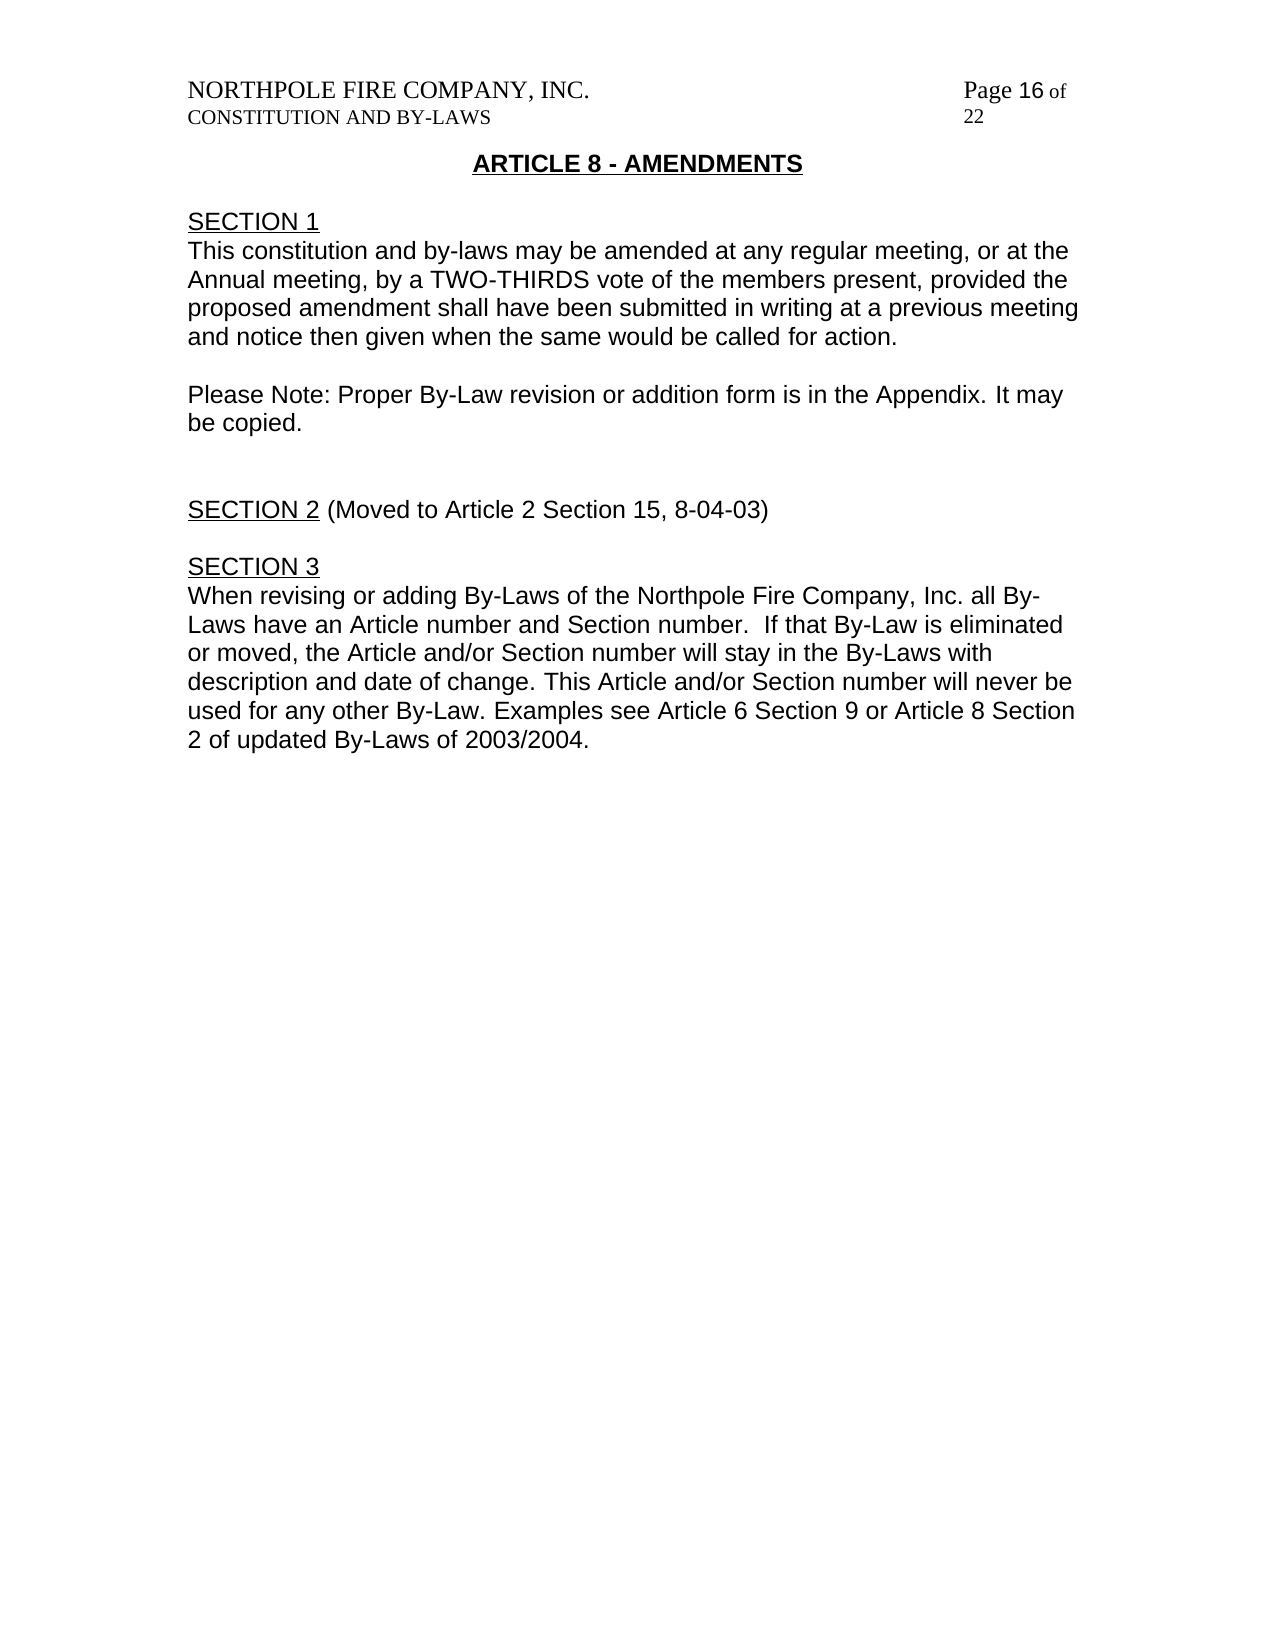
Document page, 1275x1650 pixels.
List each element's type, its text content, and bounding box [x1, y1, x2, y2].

text This constitution and by-laws may be amended at any regular meeting, or at the Annual meeting, by a TWO-THIRDS vote of the members present, provided the proposed amendment shall have been submitted in writing at a previous meeting and notice then given when the same would be called for action. [187, 236, 1098, 351]
text When revising or adding By-Laws of the Northpole Fire Company, Inc. all By- Laws have an Article number and Section number. If that By-Law is eliminated or moved, the Article and/or Section number will stay in the By-Laws with description and date of change. This Article and/or Section number will never be used for any other By-Law. Examples see Article 6 Section 9 or Article 8 Section 2 of updated By-Laws of 2003/2004. [187, 581, 1084, 753]
subtitle SECTION 1 [187, 207, 1098, 236]
subtitle ARTICLE 8 - AMENDMENTS [286, 149, 989, 178]
text Please Note: Proper By-Law revision or addition form is in the Appendix. It may be copied. [187, 380, 1073, 437]
text SECTION 2 (Moved to Article 2 Section 15, 8-04-03) SECTION 3 [187, 466, 877, 581]
